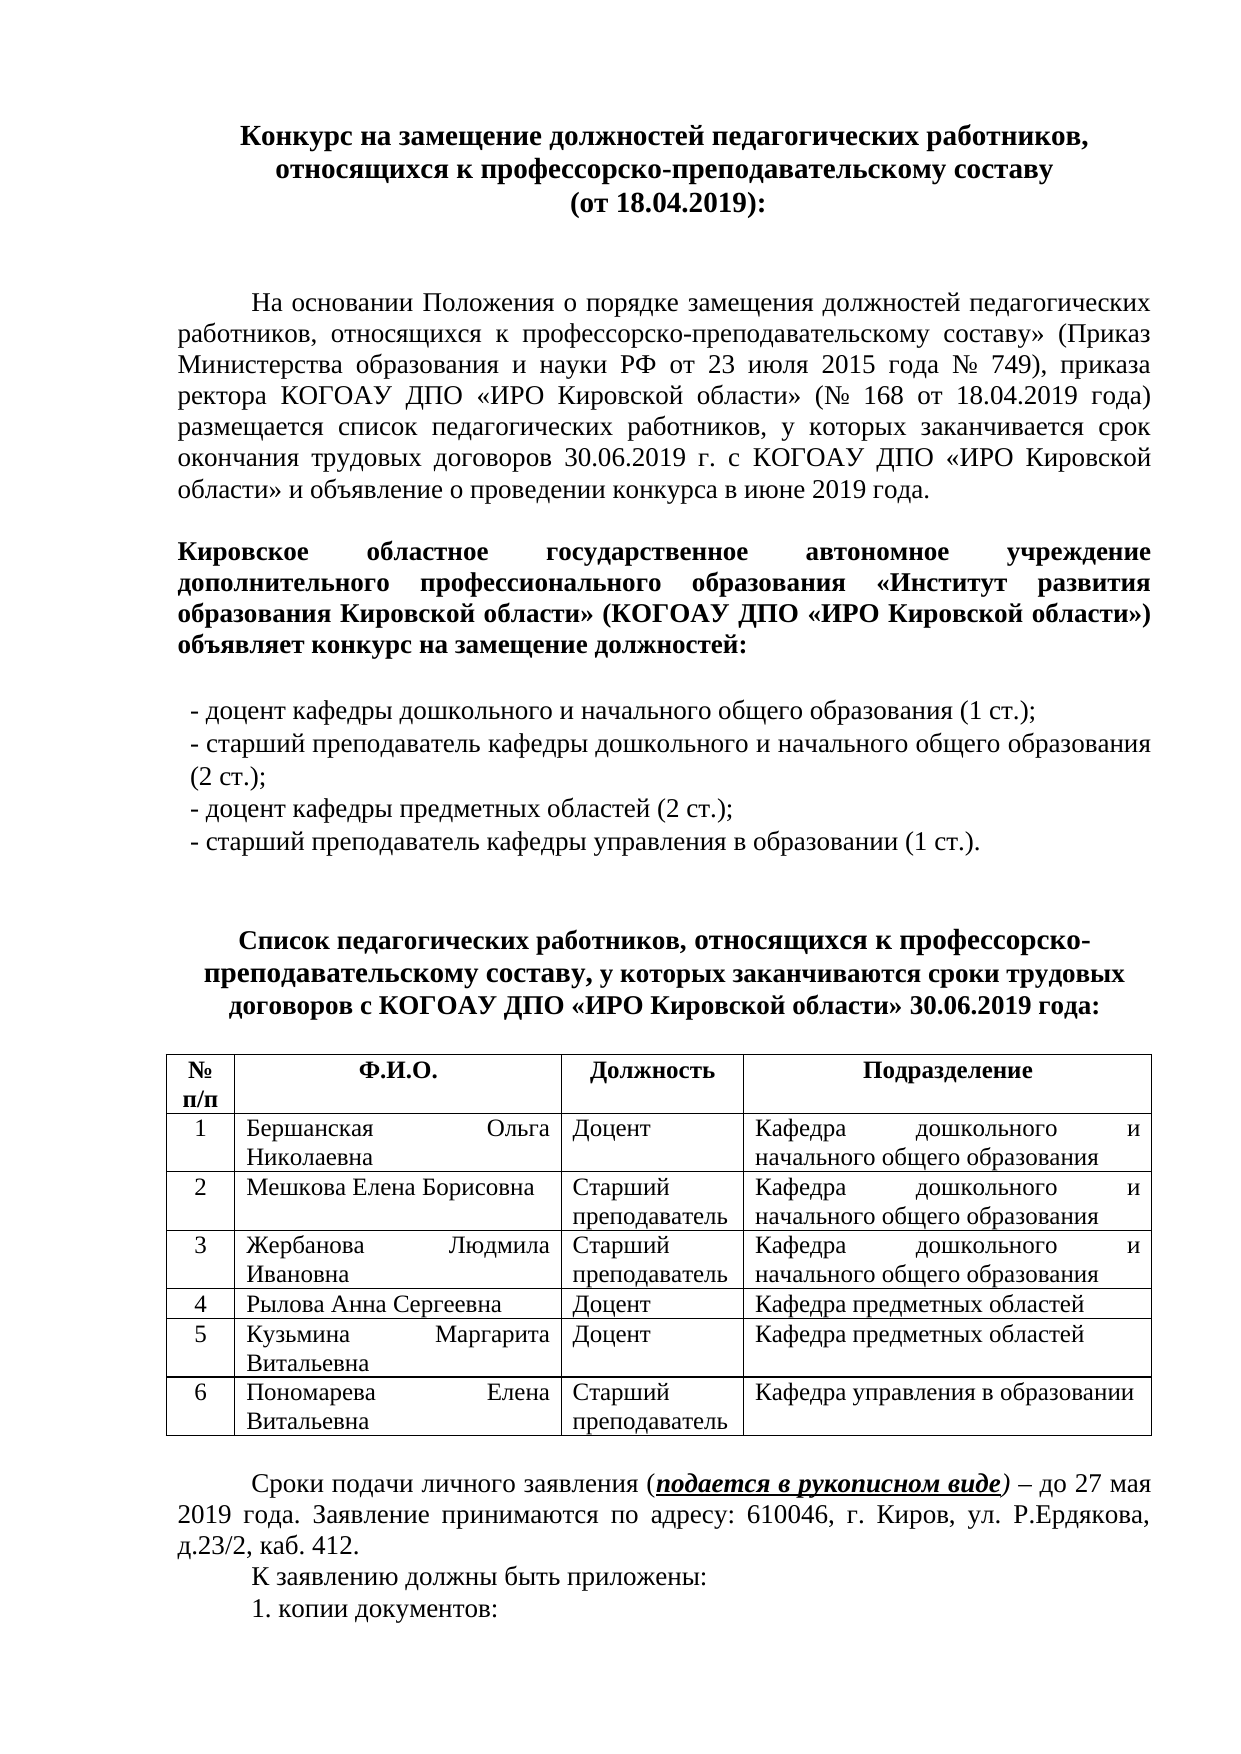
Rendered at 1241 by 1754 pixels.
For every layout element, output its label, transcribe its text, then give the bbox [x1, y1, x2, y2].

table_cell Доцент [562, 1319, 743, 1376]
table_cell Старший преподаватель [562, 1231, 743, 1288]
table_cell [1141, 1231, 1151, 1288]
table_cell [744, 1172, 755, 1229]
text - старший преподаватель кафедры дошкольного и начального общего образования (2 ст.); [190, 725, 1152, 791]
table_cell 5 [167, 1319, 234, 1376]
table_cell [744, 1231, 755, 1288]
table_cell Бершанская Ольга Николаевна [235, 1114, 561, 1171]
text - доцент кафедры предметных областей (2 ст.); [190, 791, 1152, 824]
text Список педагогических работников, относящихся к профессорско-преподавательскому составу, у которых заканчиваются сроки трудовых договоров с КОГОАУ ДПО «ИРО Кировской области» 30.06.2019 года: [177, 922, 1152, 1020]
table_cell Кафедра управления в образовании [744, 1378, 1151, 1435]
text - старший преподаватель кафедры управления в образовании (1 ст.). [190, 824, 1152, 856]
table_cell Доцент [562, 1114, 743, 1171]
text На основании Положения о порядке замещения должностей педагогических работников, относящихся к профессорско-преподавательскому составу» (Приказ Министерства образования и науки РФ от 23 июля 2015 года № 749), приказа ректора КОГОАУ ДПО «ИРО Кировской области» (№ 168 от 18.04.2019 года) размещается список педагогических работников, у которых заканчивается срок окончания трудовых договоров 30.06.2019 г. с КОГОАУ ДПО «ИРО Кировской области» и объявление о проведении конкурса в июне 2019 года. [177, 286, 1152, 504]
table_cell Кафедра предметных областей [744, 1319, 1151, 1376]
text Кировское областное государственное автономное учреждение дополнительного профессионального образования «Институт развития образования Кировской области» (КОГОАУ ДПО «ИРО Кировской области») объявляет конкурс на замещение должностей: [177, 535, 1152, 659]
text (от 18.04.2019): [177, 185, 1152, 219]
table_cell 4 [167, 1289, 234, 1318]
table_cell Мешкова Елена Борисовна [235, 1172, 561, 1229]
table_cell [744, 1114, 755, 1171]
table_cell Кузьмина Маргарита Витальевна [235, 1319, 561, 1376]
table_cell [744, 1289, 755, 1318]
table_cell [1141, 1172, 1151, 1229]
table_header № п/п [167, 1055, 234, 1112]
text Конкурс на замещение должностей педагогических работников, относящихся к профессорско-преподавательскому составу [177, 118, 1152, 185]
table_cell 6 [167, 1378, 234, 1435]
table_cell 1 [167, 1114, 234, 1171]
text - доцент кафедры дошкольного и начального общего образования (1 ст.); [190, 692, 1152, 725]
table_header Ф.И.О. [235, 1055, 561, 1112]
table_cell 2 [167, 1172, 234, 1229]
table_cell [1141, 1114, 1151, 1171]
text К заявлению должны быть приложены: [177, 1561, 1152, 1592]
text Сроки подачи личного заявления (подается в рукописном виде) – до 27 мая 2019 года. Заявление принимаются по адресу: 610046, г. Киров, ул. Р.Ердякова, д.23/2, каб. 412. [177, 1467, 1152, 1561]
table_cell Старший преподаватель [562, 1172, 743, 1229]
table_cell 3 [167, 1231, 234, 1288]
list 1. копии документов: [177, 1592, 1152, 1623]
table_header Должность [562, 1055, 743, 1112]
table_cell Жербанова Людмила Ивановна [235, 1231, 561, 1288]
table_cell Старший преподаватель [562, 1378, 743, 1435]
table_cell Рылова Анна Сергеевна [235, 1289, 561, 1318]
table_header Подразделение [744, 1055, 1151, 1112]
table_cell Доцент [562, 1289, 743, 1318]
table_cell Пономарева Елена Витальевна [235, 1378, 561, 1435]
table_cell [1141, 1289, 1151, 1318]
